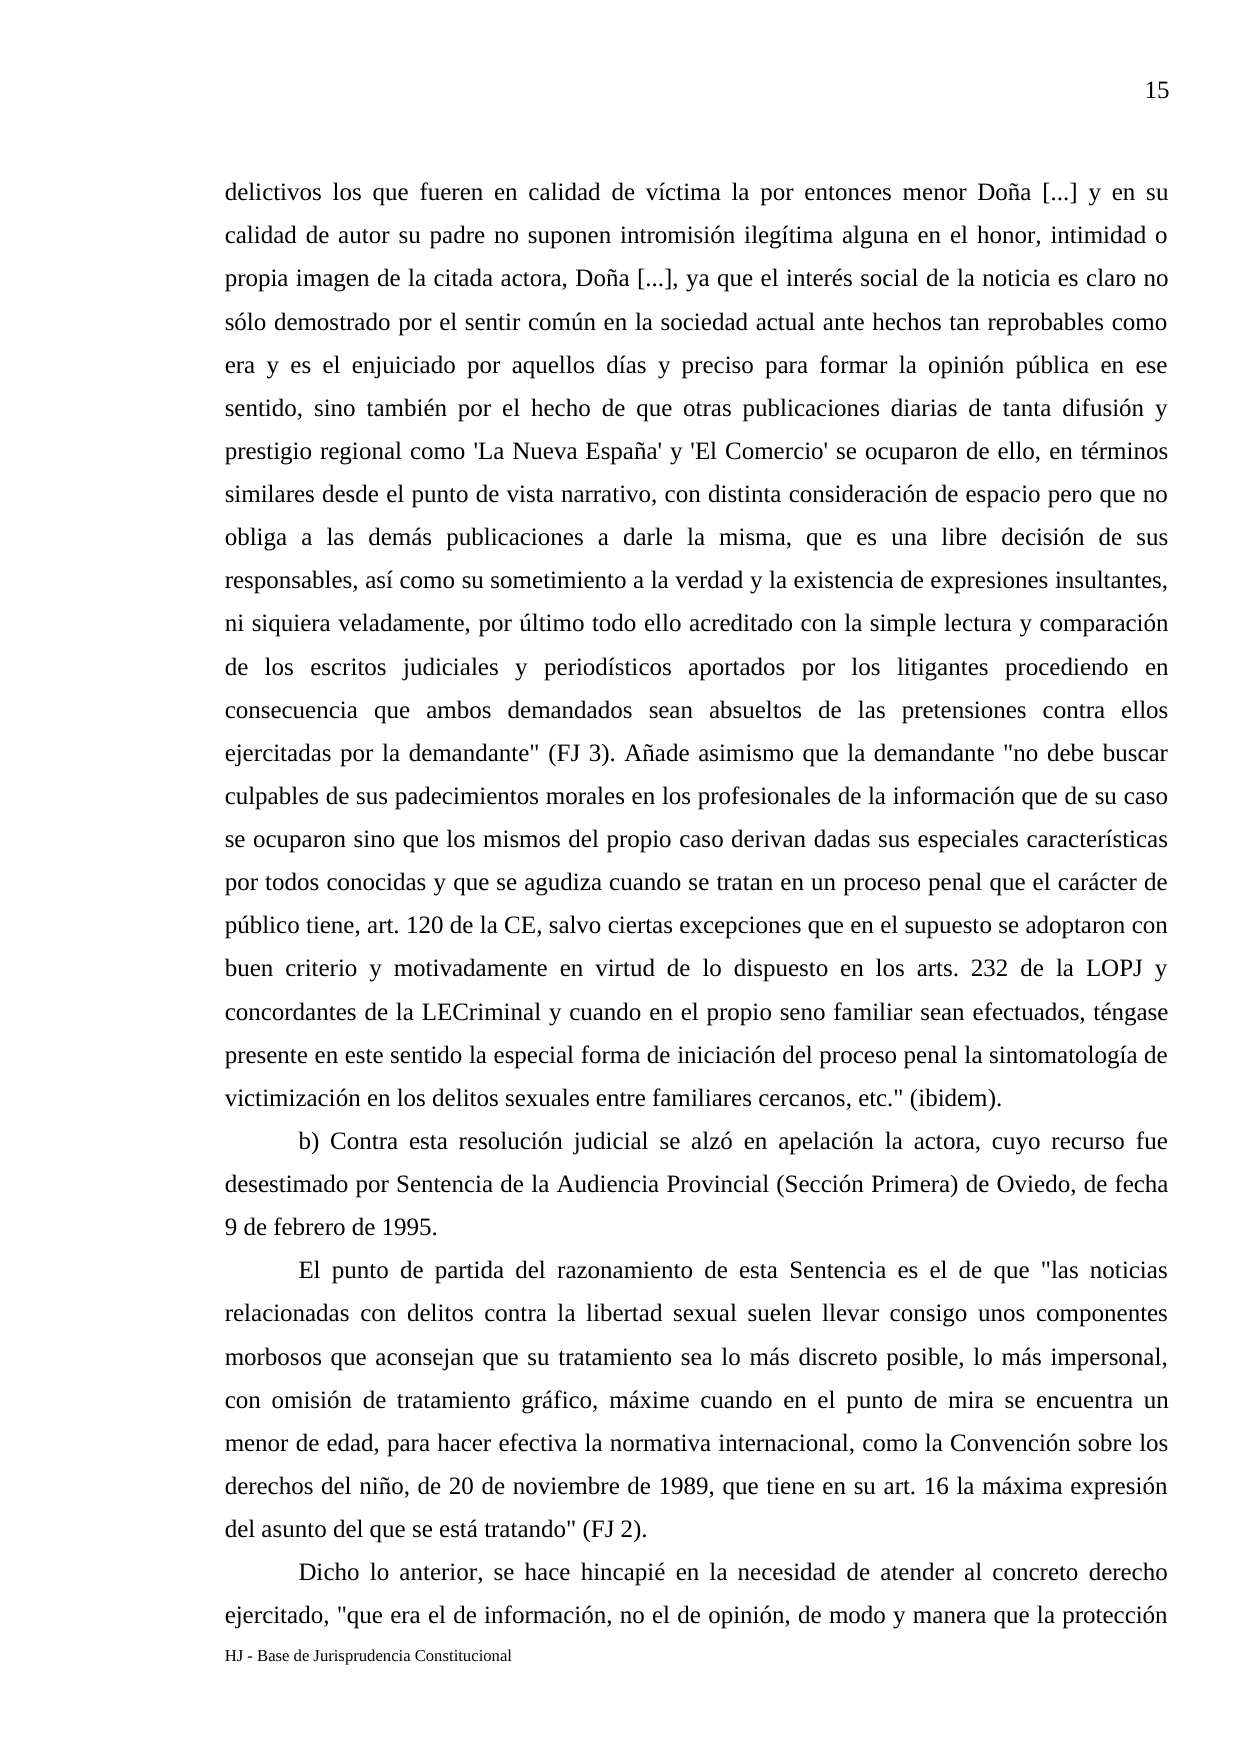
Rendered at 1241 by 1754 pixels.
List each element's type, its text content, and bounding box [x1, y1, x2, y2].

text El punto de partida del razonamiento de esta Sentencia es el de que "las noticias relacionadas con delitos contra la libertad sexual suelen llevar consigo unos componentes morbosos que aconsejan que su tratamiento sea lo más discreto posible, lo más impersonal, con omisión de tratamiento gráfico, máxime cuando en el punto de mira se encuentra un menor de edad, para hacer efectiva la normativa internacional, como la Convención sobre los derechos del niño, de 20 de noviembre de 1989, que tiene en su art. 16 la máxima expresión del asunto del que se está tratando" (FJ 2). [224, 1255, 1169, 1543]
text b) Contra esta resolución judicial se alzó en apelación la actora, cuyo recurso fue desestimado por Sentencia de la Audiencia Provincial (Sección Primera) de Oviedo, de fecha 9 de febrero de 1995. [224, 1126, 1169, 1241]
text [224, 177, 1169, 1112]
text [224, 1557, 1169, 1629]
